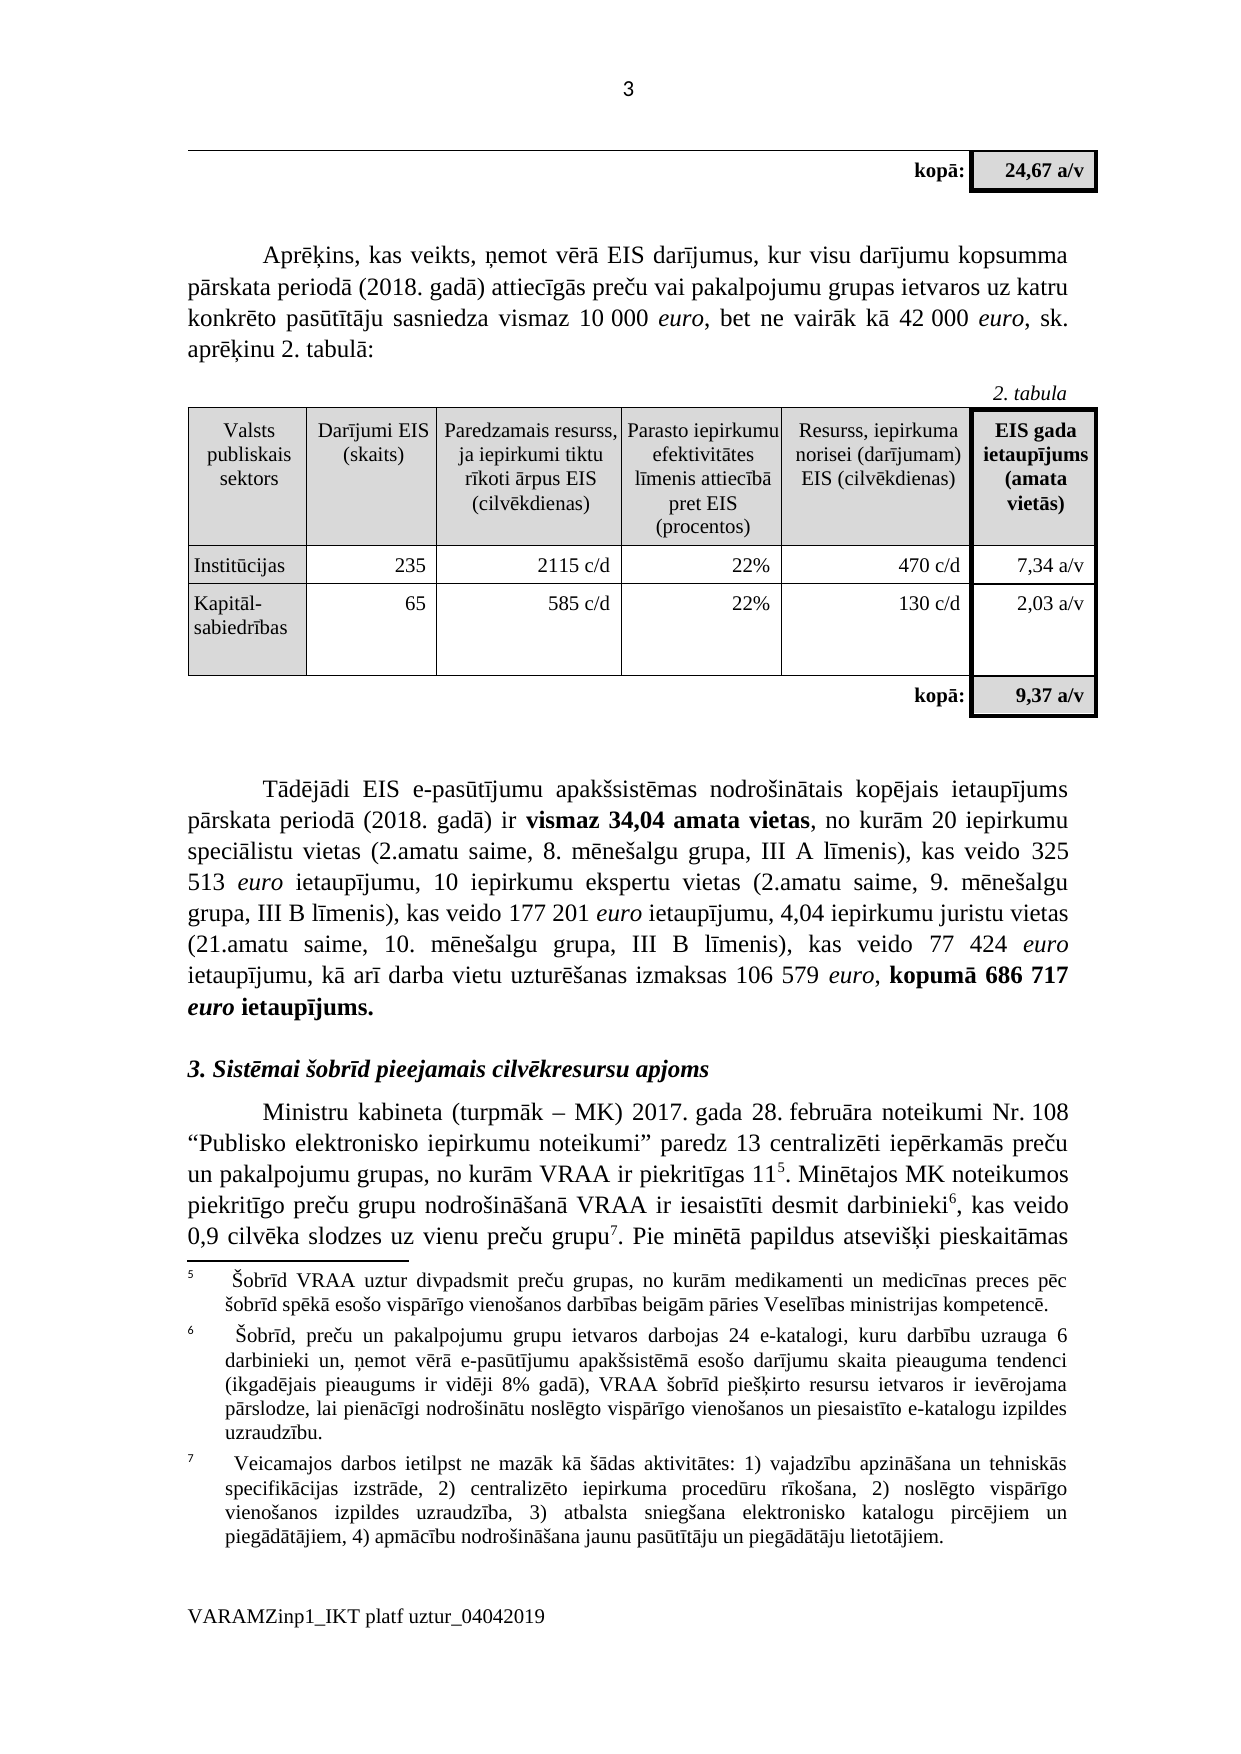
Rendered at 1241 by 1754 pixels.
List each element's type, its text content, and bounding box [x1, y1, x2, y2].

table_cell kopā: [188, 151, 969, 188]
table_cell 7,34 a/v [974, 546, 1094, 583]
table_header Darījumi EIS (skaits) [307, 408, 436, 545]
text 3. Sistēmai šobrīd pieejamais cilvēkresursu apjoms [187, 1054, 1069, 1082]
table_header Resurss, iepirkuma norisei (darījumam) EIS (cilvēkdienas) [782, 408, 969, 545]
table_cell 235 [307, 546, 436, 583]
table_cell 22% [622, 546, 781, 583]
table_cell kopā: [188, 676, 969, 713]
table_cell 470 c/d [782, 546, 969, 583]
table_cell Kapitāl-sabiedrības [189, 584, 306, 675]
table_header Valsts publiskais sektors [189, 408, 306, 545]
table_cell 130 c/d [782, 584, 969, 675]
table_cell 9,37 a/v [974, 677, 1094, 713]
table_cell 2115 c/d [437, 546, 621, 583]
table_cell 65 [307, 584, 436, 675]
table_cell 24,67 a/v [974, 152, 1094, 188]
table_header Paredzamais resurss, ja iepirkumi tiktu rīkoti ārpus EIS (cilvēkdienas) [437, 408, 621, 545]
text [187, 1097, 1069, 1250]
text Aprēķins, kas veikts, ņemot vērā EIS darījumus, kur visu darījumu kopsumma pārskata periodā (2018. gadā) attiecīgās preču vai pakalpojumu grupas ietvaros uz katru konkrēto pasūtītāju sasniedza vismaz 10 000 euro, bet ne vairāk kā 42 000 euro, sk. aprēķinu 2. tabulā: [187, 241, 1069, 362]
text Tādējādi EIS e-pasūtījumu apakšsistēmas nodrošinātais kopējais ietaupījums pārskata periodā (2018. gadā) ir vismaz 34,04 amata vietas, no kurām 20 iepirkumu speciālistu vietas (2.amatu saime, 8. mēnešalgu grupa, III A līmenis), kas veido 325 513 euro ietaupījumu, 10 iepirkumu ekspertu vietas (2.amatu saime, 9. mēnešalgu grupa, III B līmenis), kas veido 177 201 euro ietaupījumu, 4,04 iepirkumu juristu vietas (21.amatu saime, 10. mēnešalgu grupa, III B līmenis), kas veido 77 424 euro ietaupījumu, kā arī darba vietu uzturēšanas izmaksas 106 579 euro, kopumā 686 717 euro ietaupījums. [187, 774, 1069, 1020]
text 2. tabula [225, 381, 1069, 405]
table_header EIS gada ietaupījums (amata vietās) [974, 412, 1094, 545]
table_cell 22% [622, 584, 781, 675]
table_cell 2,03 a/v [974, 585, 1094, 675]
table_cell Institūcijas [189, 546, 306, 583]
table_header Parasto iepirkumu efektivitātes līmenis attiecībā pret EIS (procentos) [622, 408, 781, 545]
table_cell 585 c/d [437, 584, 621, 675]
